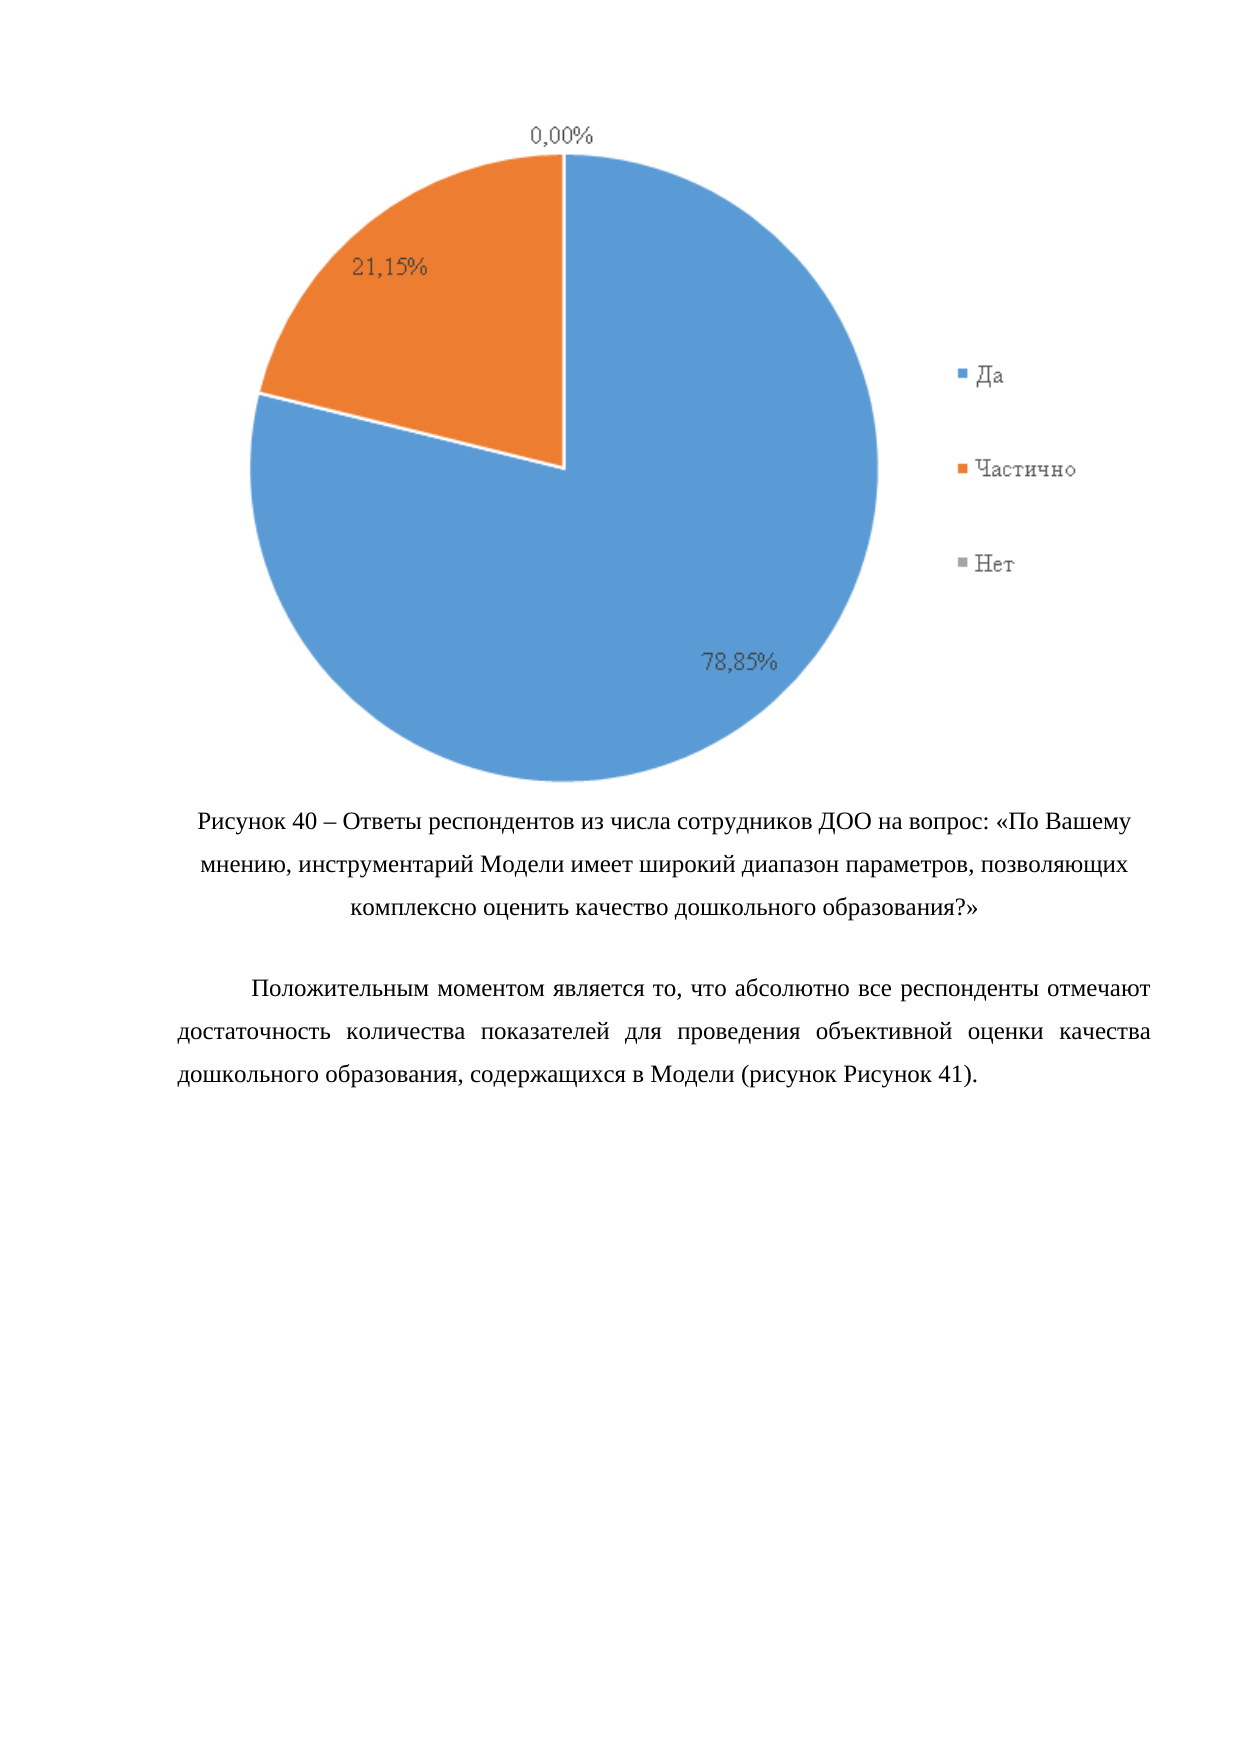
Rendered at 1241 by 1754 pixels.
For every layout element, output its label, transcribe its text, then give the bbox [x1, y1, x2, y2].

picture [243, 118, 1086, 792]
list – Ответы респондентов из числа сотрудников ДОО на вопрос: «По Вашему мнению, инструментарий Модели имеет широкий диапазон параметров, позволяющих комплексно оценить качество дошкольного образования?» [177, 806, 1152, 921]
text Положительным моментом является то, что абсолютно все респонденты отмечают достаточность количества показателей для проведения объективной оценки качества дошкольного образования, содержащихся в Модели (рисунок 43). [177, 973, 1152, 1088]
